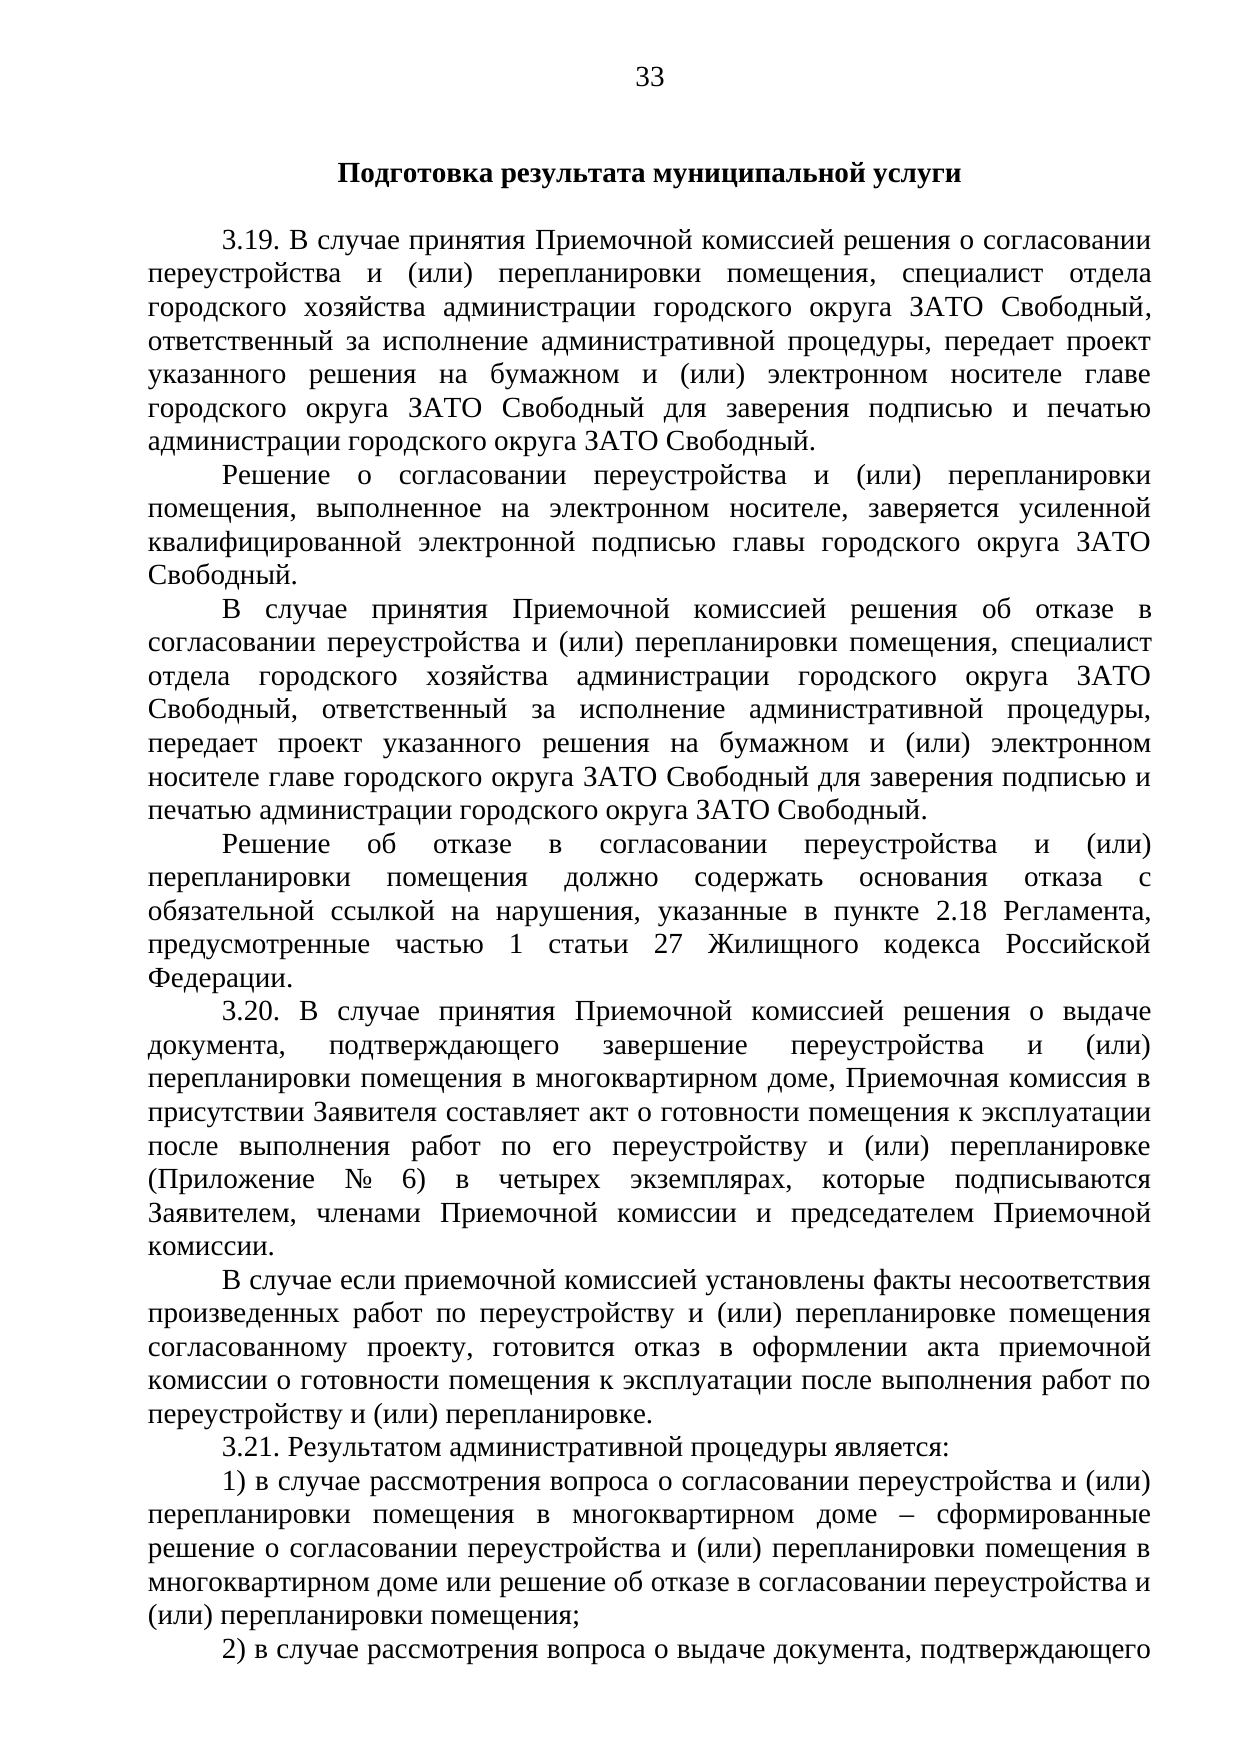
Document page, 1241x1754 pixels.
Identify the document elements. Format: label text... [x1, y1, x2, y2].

text 3.20. В случае принятия Приемочной комиссией решения о выдаче документа, подтверждающего завершение переустройства и (или) перепланировки помещения в многоквартирном доме, Приемочная комиссия в присутствии Заявителя составляет акт о готовности помещения к эксплуатации после выполнения работ по его переустройству и (или) перепланировке (Приложение № 6) в четырех экземплярах, которые подписываются Заявителем, членами Приемочной комиссии и председателем Приемочной комиссии. [148, 993, 1152, 1262]
text 1) в случае рассмотрения вопроса о согласовании переустройства и (или) перепланировки помещения в многоквартирном доме – сформированные решение о согласовании переустройства и (или) перепланировки помещения в многоквартирном доме или решение об отказе в согласовании переустройства и (или) перепланировки помещения; [148, 1463, 1152, 1631]
text Подготовка результата муниципальной услуги [148, 155, 1152, 188]
text Решение о согласовании переустройства и (или) перепланировки помещения, выполненное на электронном носителе, заверяется усиленной квалифицированной электронной подписью главы городского округа ЗАТО Свободный. [148, 457, 1152, 591]
text 3.19. В случае принятия Приемочной комиссией решения о согласовании переустройства и (или) перепланировки помещения, специалист отдела городского хозяйства администрации городского округа ЗАТО Свободный, ответственный за исполнение административной процедуры, передает проект указанного решения на бумажном и (или) электронном носителе главе городского округа ЗАТО Свободный для заверения подписью и печатью администрации городского округа ЗАТО Свободный. [148, 222, 1152, 457]
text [148, 1631, 1152, 1664]
text 3.21. Результатом административной процедуры является: [148, 1429, 1152, 1463]
text Решение об отказе в согласовании переустройства и (или) перепланировки помещения должно содержать основания отказа с обязательной ссылкой на нарушения, указанные в пункте 2.18 Регламента, предусмотренные частью 1 статьи 27 Жилищного кодекса Российской Федерации. [148, 826, 1152, 993]
text В случае принятия Приемочной комиссией решения об отказе в согласовании переустройства и (или) перепланировки помещения, специалист отдела городского хозяйства администрации городского округа ЗАТО Свободный, ответственный за исполнение административной процедуры, передает проект указанного решения на бумажном и (или) электронном носителе главе городского округа ЗАТО Свободный для заверения подписью и печатью администрации городского округа ЗАТО Свободный. [148, 591, 1152, 826]
text В случае если приемочной комиссией установлены факты несоответствия произведенных работ по переустройству и (или) перепланировке помещения согласованному проекту, готовится отказ в оформлении акта приемочной комиссии о готовности помещения к эксплуатации после выполнения работ по переустройству и (или) перепланировке. [148, 1262, 1152, 1429]
